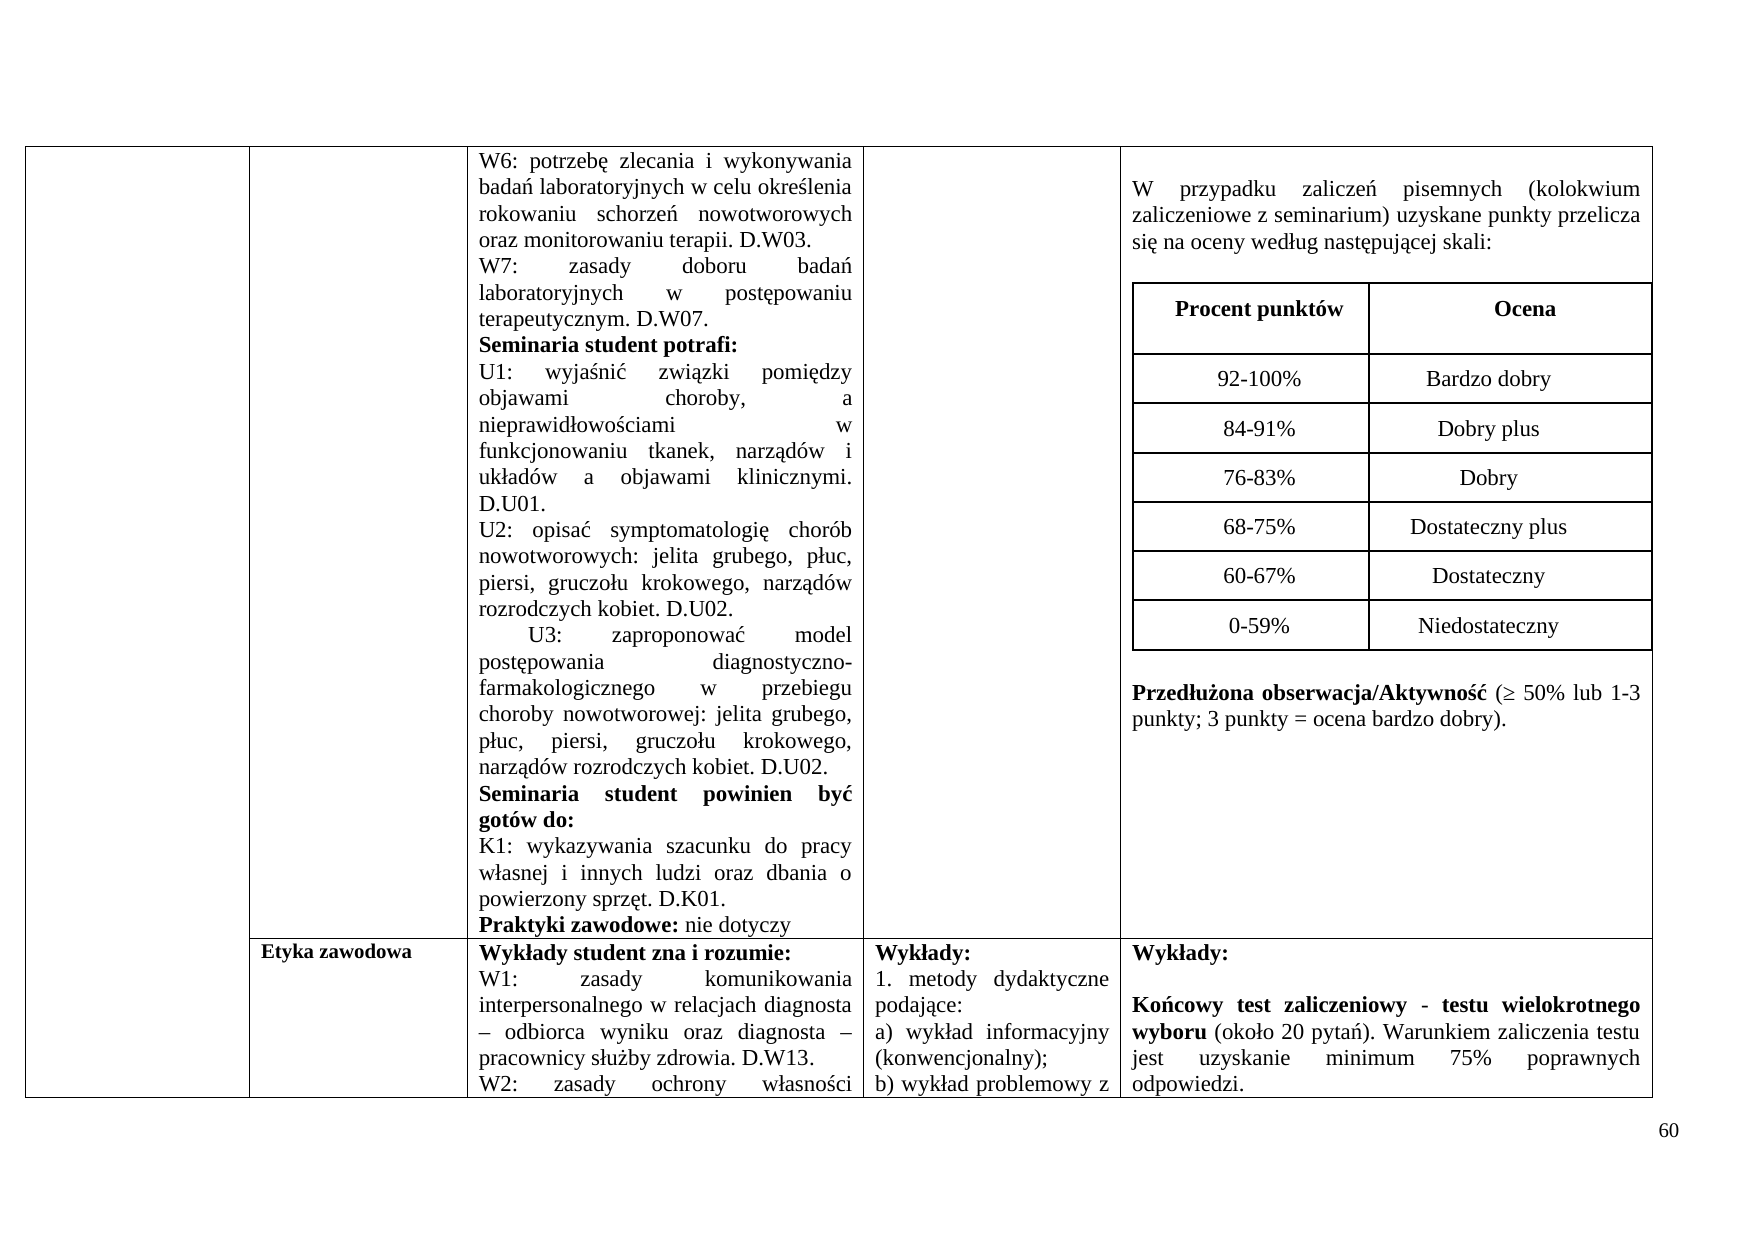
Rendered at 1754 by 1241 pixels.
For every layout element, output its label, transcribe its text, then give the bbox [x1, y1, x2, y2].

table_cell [468, 939, 863, 1097]
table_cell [1121, 939, 1652, 1097]
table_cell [1121, 147, 1652, 938]
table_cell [864, 939, 1120, 1097]
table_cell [864, 147, 1120, 938]
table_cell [250, 147, 467, 938]
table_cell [468, 147, 863, 938]
table_cell Etyka zawodowa [250, 939, 467, 1097]
